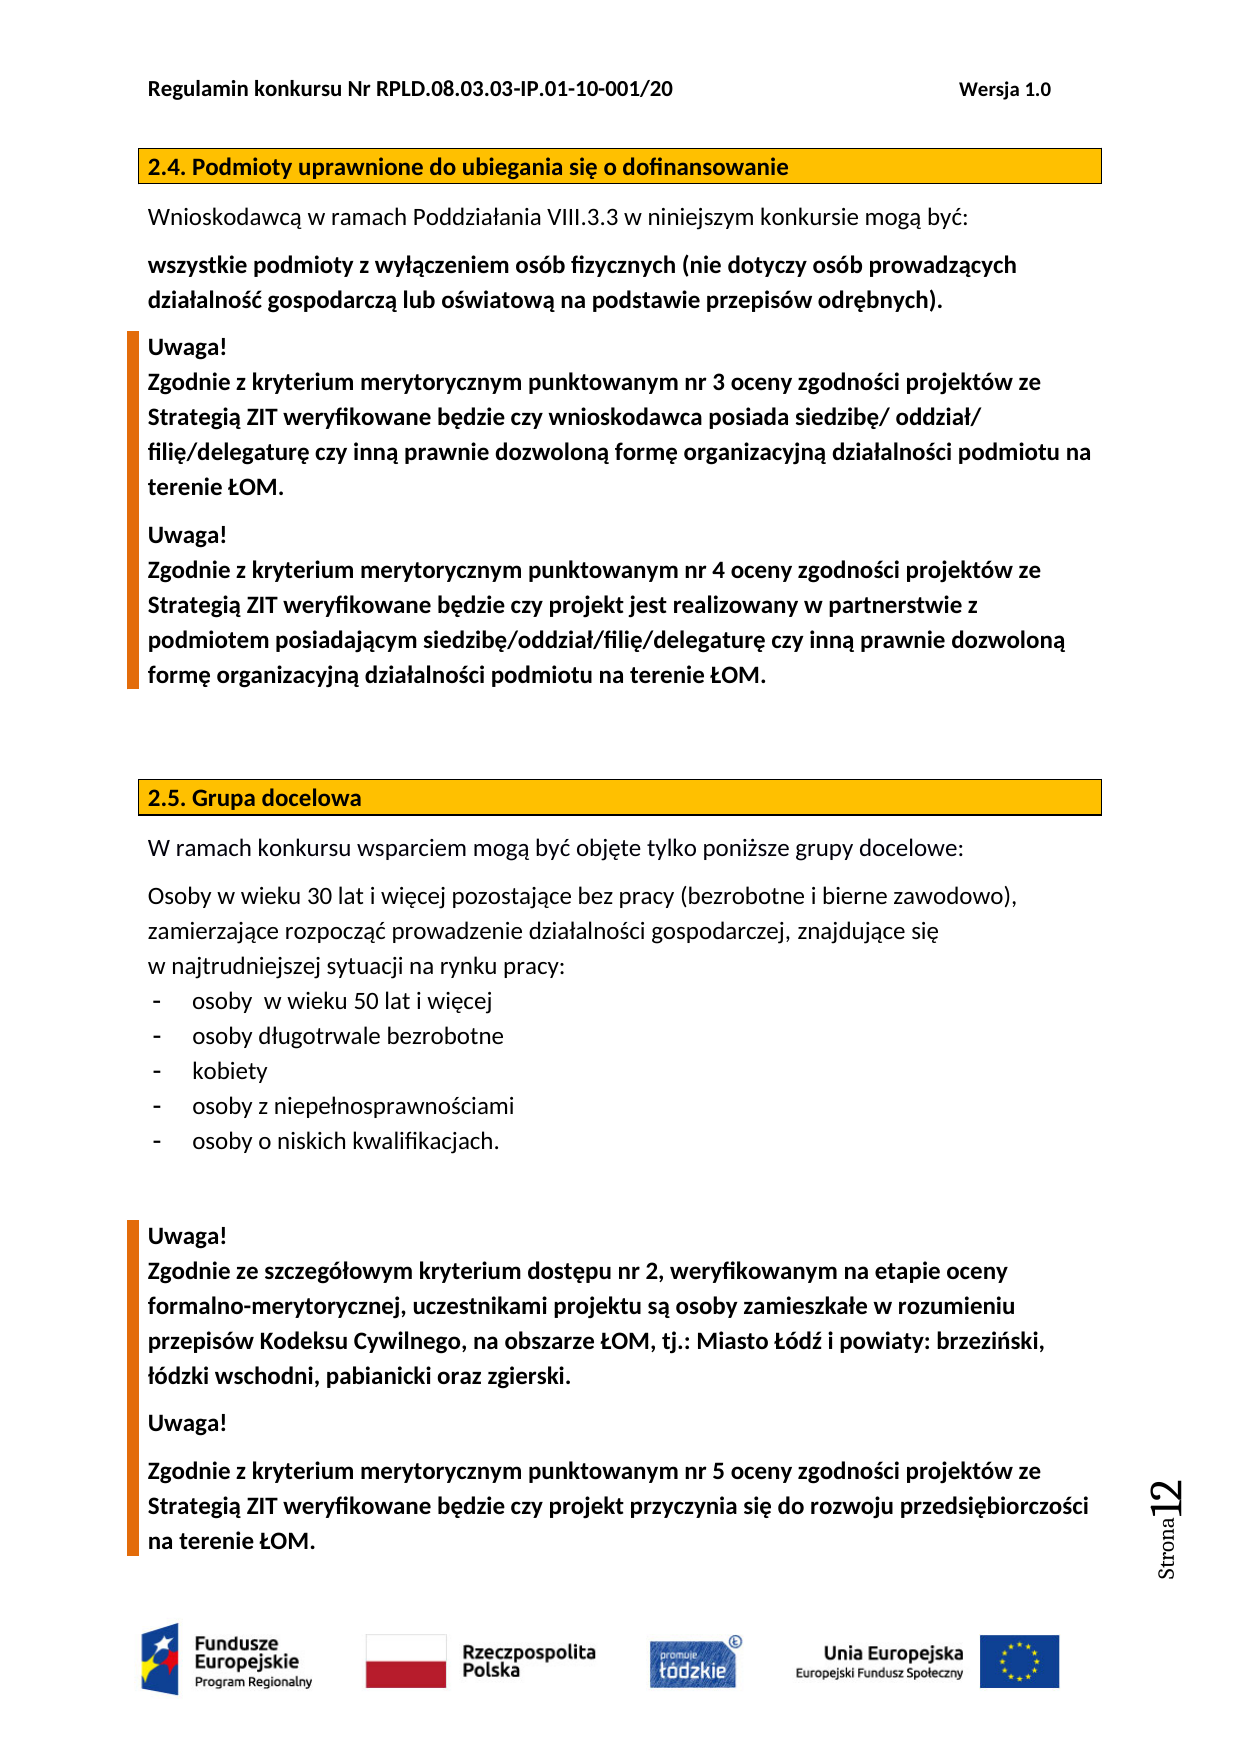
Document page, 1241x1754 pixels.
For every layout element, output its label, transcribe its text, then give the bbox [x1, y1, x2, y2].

text Zgodnie z kryterium merytorycznym punktowanym nr 5 oceny zgodności projektów ze Strategią ZIT weryfikowane będzie czy projekt przyczynia się do rozwoju przedsiębiorczości na terenie ŁOM. [139, 1455, 1093, 1556]
text Zgodnie ze szczegółowym kryterium dostępu nr 2, weryfikowanym na etapie oceny formalno-merytorycznej, uczestnikami projektu są osoby zamieszkałe w rozumieniu przepisów Kodeksu Cywilnego, na obszarze ŁOM, tj.: Miasto Łódź i powiaty: brzeziński, łódzki wschodni, pabianicki oraz zgierski. [139, 1255, 1093, 1391]
list osoby w wieku 50 lat i więcej [152, 985, 1093, 1016]
text Zgodnie z kryterium merytorycznym punktowanym nr 4 oceny zgodności projektów ze Strategią ZIT weryfikowane będzie czy projekt jest realizowany w partnerstwie z podmiotem posiadającym siedzibę/oddział/filię/delegaturę czy inną prawnie dozwoloną formę organizacyjną działalności podmiotu na terenie ŁOM. [139, 554, 1093, 689]
list Podmioty uprawnione do ubiegania się o dofinansowanie [139, 149, 1101, 183]
text Wnioskodawcą w ramach Poddziałania VIII.3.3 w niniejszym konkursie mogą być: [148, 201, 1093, 232]
list osoby o niskich kwalifikacjach. [153, 1125, 1093, 1156]
picture [53, 1561, 1105, 1751]
text Uwaga! [139, 1408, 1093, 1438]
list osoby długotrwale bezrobotne [153, 1020, 1093, 1051]
text Osoby w wieku 30 lat i więcej pozostające bez pracy (bezrobotne i bierne zawodowo), zamierzające rozpocząć prowadzenie działalności gospodarczej, znajdujące się w najtrudniejszej sytuacji na rynku pracy: [148, 880, 1093, 981]
list Grupa docelowa [139, 780, 1101, 814]
text Uwaga! [139, 331, 1093, 362]
text Uwaga! [139, 519, 1093, 549]
text wszystkie podmioty z wyłączeniem osób fizycznych (nie dotyczy osób prowadzących działalność gospodarczą lub oświatową na podstawie przepisów odrębnych). [148, 249, 1093, 314]
text W ramach konkursu wsparciem mogą być objęte tylko poniższe grupy docelowe: [148, 833, 1093, 863]
list osoby z niepełnosprawnościami [153, 1090, 1093, 1121]
list kobiety [153, 1055, 1093, 1086]
text Zgodnie z kryterium merytorycznym punktowanym nr 3 oceny zgodności projektów ze Strategią ZIT weryfikowane będzie czy wnioskodawca posiada siedzibę/ oddział/ filię/delegaturę czy inną prawnie dozwoloną formę organizacyjną działalności podmiotu na terenie ŁOM. [139, 366, 1093, 502]
text Uwaga! [139, 1220, 1093, 1251]
